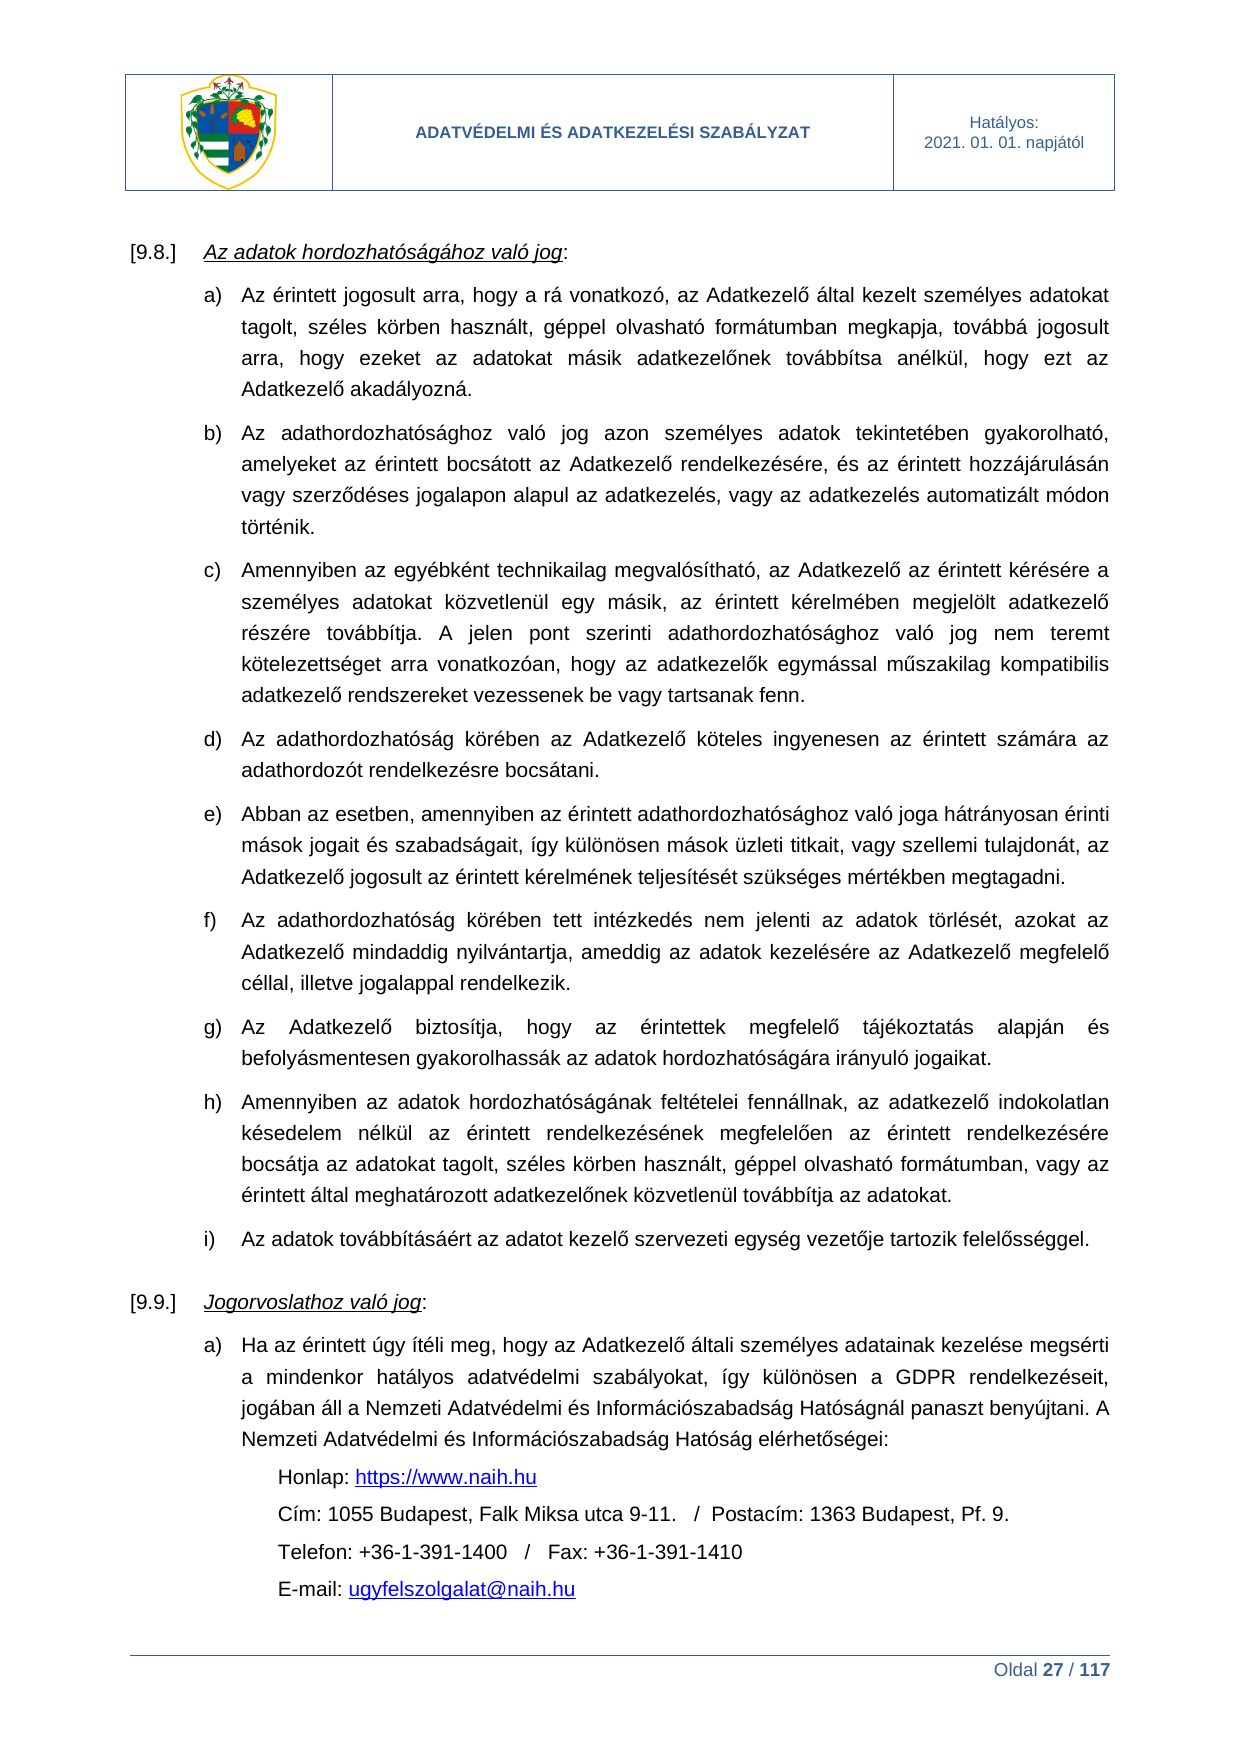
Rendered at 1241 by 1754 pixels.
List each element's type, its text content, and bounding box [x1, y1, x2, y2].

list Az adathordozhatósághoz való jog azon személyes adatok tekintetében gyakorolható, amelyeket az érintett bocsátott az Adatkezelő rendelkezésére, és az érintett hozzájárulásán vagy szerződéses jogalapon alapul az adatkezelés, vagy az adatkezelés automatizált módon történik. [204, 415, 1110, 540]
picture [180, 75, 277, 190]
text Honlap: https://www.naih.hu [278, 1459, 1110, 1490]
list Az érintett jogosult arra, hogy a rá vonatkozó, az Adatkezelő által kezelt személyes adatokat tagolt, széles körben használt, géppel olvasható formátumban megkapja, továbbá jogosult arra, hogy ezeket az adatokat másik adatkezelőnek továbbítsa anélkül, hogy ezt az Adatkezelő akadályozná. [204, 278, 1110, 403]
text Cím: 1055 Budapest, Falk Miksa utca 9-11. / Postacím: 1363 Budapest, Pf. 9. [278, 1497, 1110, 1528]
text [9.9.] Jogorvoslathoz való jog: [130, 1284, 1110, 1315]
text E-mail: ugyfelszolgalat@naih.hu [278, 1572, 1110, 1603]
text Telefon: +36-1-391-1400 / Fax: +36-1-391-1410 [278, 1534, 1110, 1565]
list Az adatok továbbításáért az adatot kezelő szervezeti egység vezetője tartozik felelősséggel. [204, 1222, 1110, 1253]
list Ha az érintett úgy ítéli meg, hogy az Adatkezelő általi személyes adatainak kezelése megsérti a mindenkor hatályos adatvédelmi szabályokat, így különösen a GDPR rendelkezéseit, jogában áll a Nemzeti Adatvédelmi és Információszabadság Hatóságnál panaszt benyújtani. A Nemzeti Adatvédelmi és Információszabadság Hatóság elérhetőségei: [204, 1328, 1110, 1453]
list Amennyiben az egyébként technikailag megvalósítható, az Adatkezelő az érintett kérésére a személyes adatokat közvetlenül egy másik, az érintett kérelmében megjelölt adatkezelő részére továbbítja. A jelen pont szerinti adathordozhatósághoz való jog nem teremt kötelezettséget arra vonatkozóan, hogy az adatkezelők egymással műszakilag kompatibilis adatkezelő rendszereket vezessenek be vagy tartsanak fenn. [204, 553, 1110, 709]
text [9.8.] Az adatok hordozhatóságához való jog: [130, 234, 1110, 265]
list Az adathordozhatóság körében az Adatkezelő köteles ingyenesen az érintett számára az adathordozót rendelkezésre bocsátani. [204, 722, 1110, 784]
list Abban az esetben, amennyiben az érintett adathordozhatósághoz való joga hátrányosan érinti mások jogait és szabadságait, így különösen mások üzleti titkait, vagy szellemi tulajdonát, az Adatkezelő jogosult az érintett kérelmének teljesítését szükséges mértékben megtagadni. [204, 797, 1110, 890]
list Amennyiben az adatok hordozhatóságának feltételei fennállnak, az adatkezelő indokolatlan késedelem nélkül az érintett rendelkezésének megfelelően az érintett rendelkezésére bocsátja az adatokat tagolt, széles körben használt, géppel olvasható formátumban, vagy az érintett által meghatározott adatkezelőnek közvetlenül továbbítja az adatokat. [204, 1084, 1110, 1209]
list Az adathordozhatóság körében tett intézkedés nem jelenti az adatok törlését, azokat az Adatkezelő mindaddig nyilvántartja, ameddig az adatok kezelésére az Adatkezelő megfelelő céllal, illetve jogalappal rendelkezik. [204, 903, 1110, 997]
list Az Adatkezelő biztosítja, hogy az érintettek megfelelő tájékoztatás alapján és befolyásmentesen gyakorolhassák az adatok hordozhatóságára irányuló jogaikat. [204, 1009, 1110, 1072]
